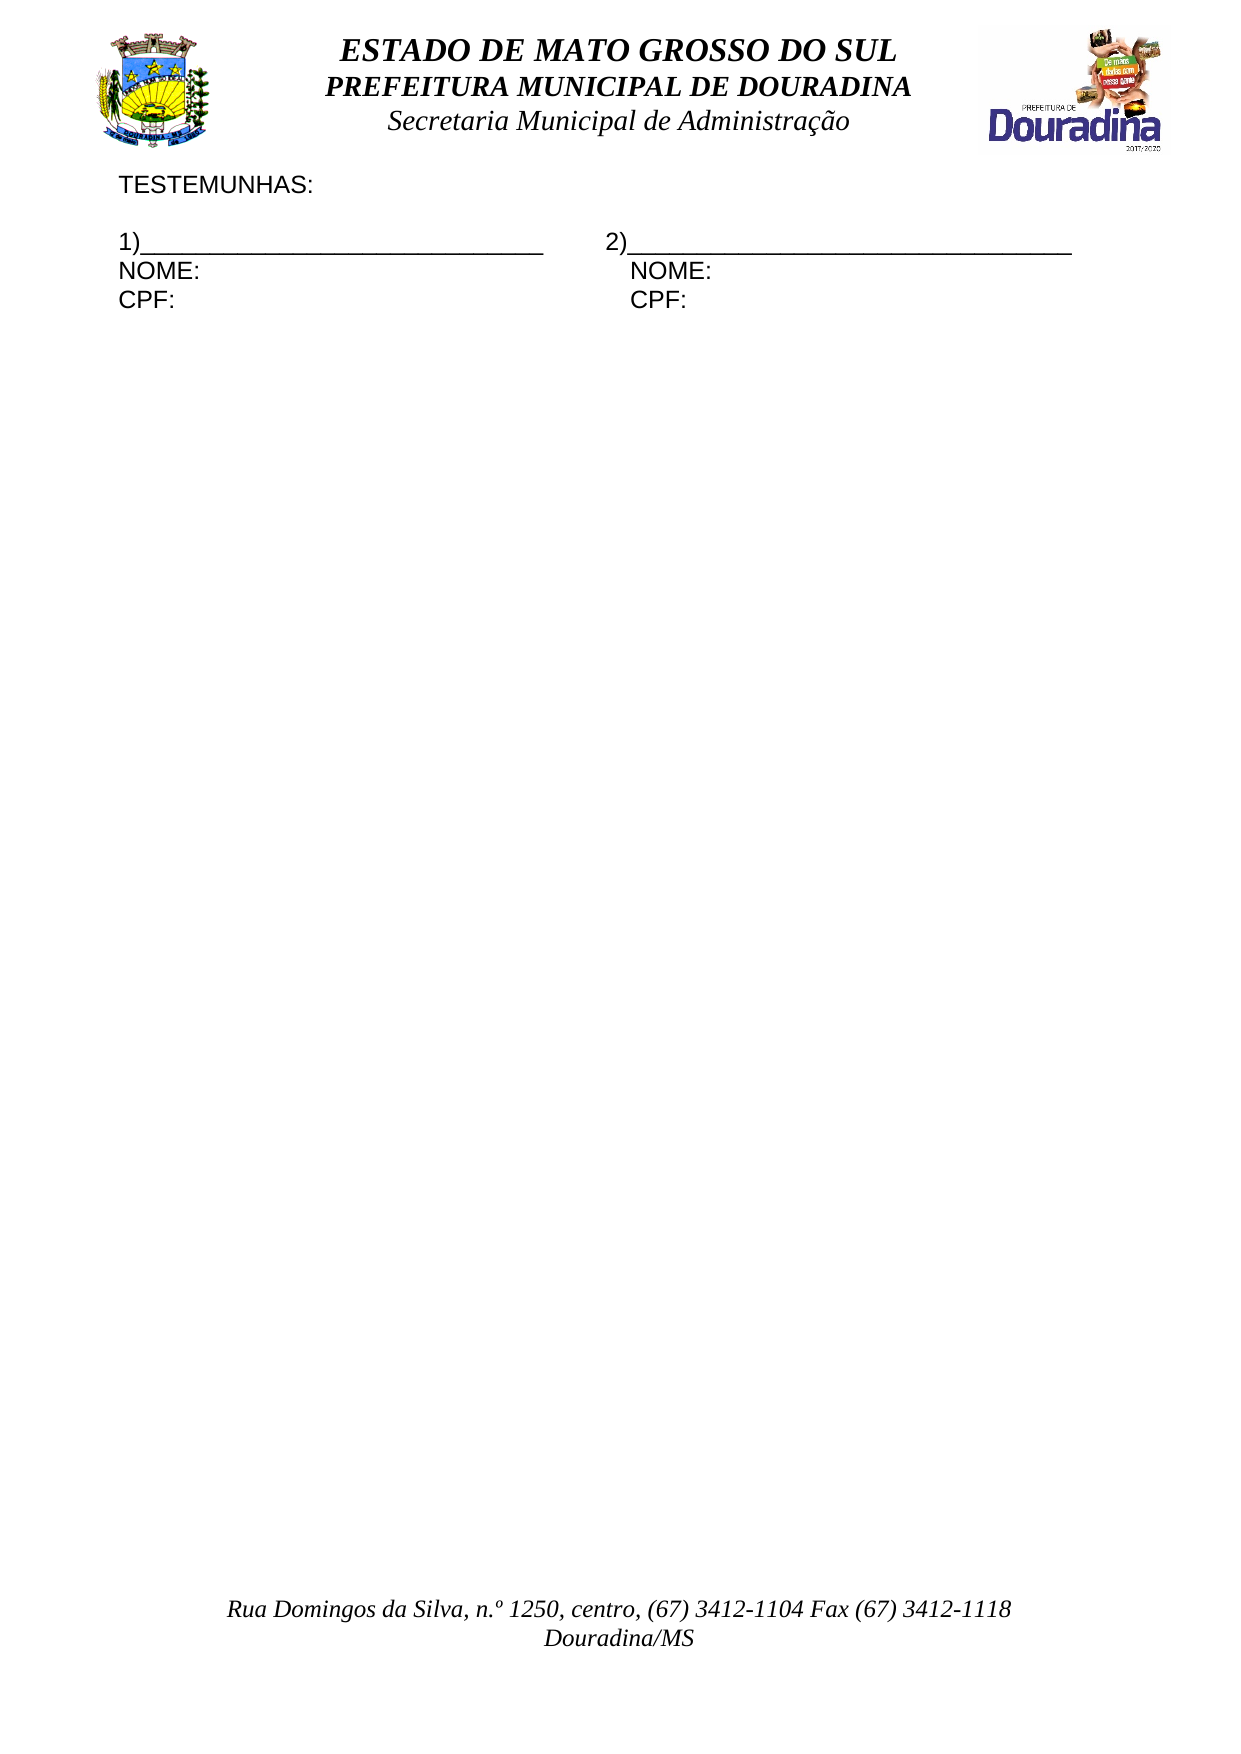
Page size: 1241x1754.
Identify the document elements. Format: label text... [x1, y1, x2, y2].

text CPF: CPF: [118, 285, 1122, 313]
text 1)_____________________________ 2)________________________________ [118, 227, 1122, 256]
picture [86, 20, 218, 158]
text NOME: NOME: [118, 256, 1122, 285]
text TESTEMUNHAS: [118, 170, 1122, 198]
picture [978, 25, 1171, 155]
